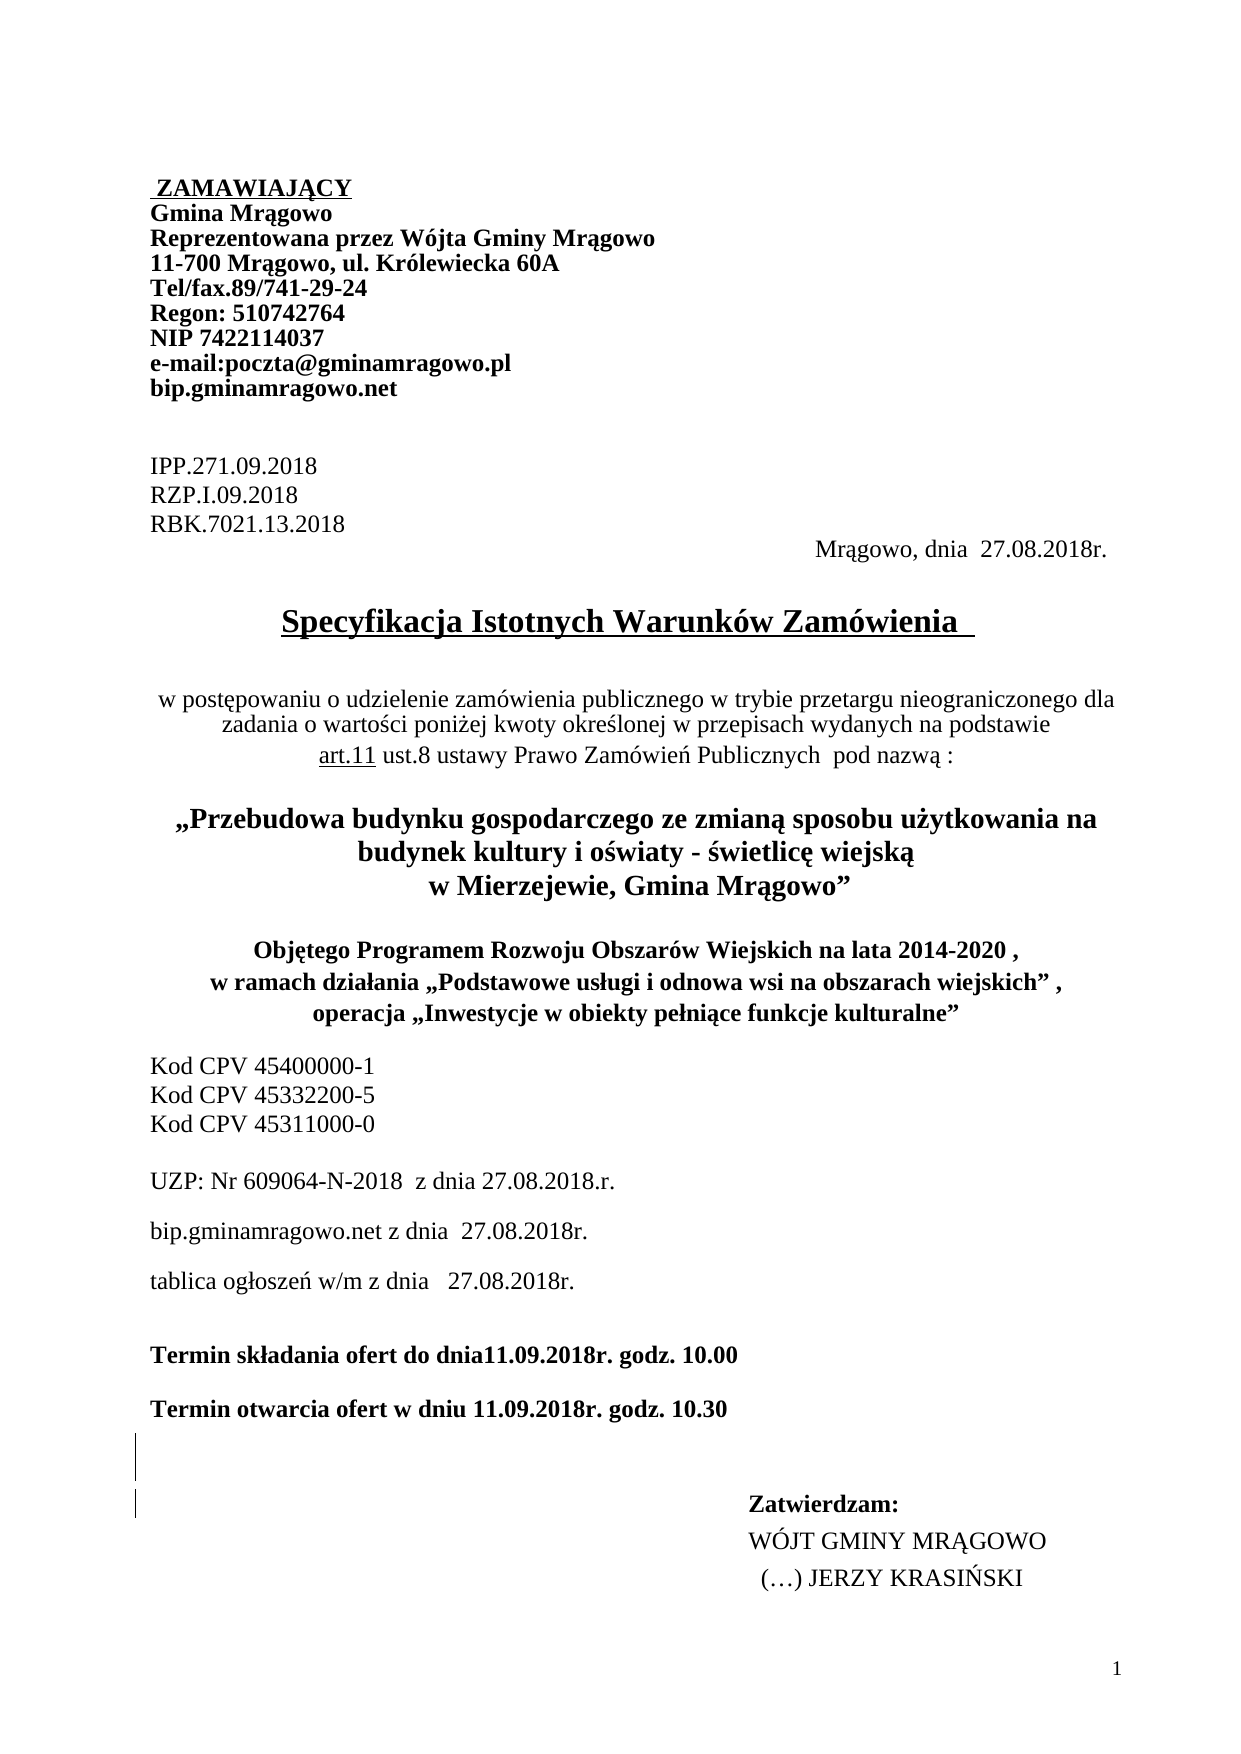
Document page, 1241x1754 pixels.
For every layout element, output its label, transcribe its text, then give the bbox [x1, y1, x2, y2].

text Termin składania ofert do dnia11.09.2018r. godz. 10.00 [150, 1325, 799, 1373]
text NIP 7422114037 [150, 326, 1123, 351]
text RBK.7021.13.2018 [150, 509, 1122, 538]
text IPP.271.09.2018 [150, 451, 1122, 480]
text Termin otwarcia ofert w dniu 11.09.2018r. godz. 10.30 [150, 1379, 799, 1427]
text Regon: 510742764 [150, 301, 1123, 326]
text tablica ogłoszeń w/m z dnia 27.08.2018r. [150, 1269, 1122, 1294]
text Reprezentowana przez Wójta Gminy Mrągowo [150, 226, 1123, 251]
text w postępowaniu o udzielenie zamówienia publicznego w trybie przetargu nieograniczonego dla zadania o wartości poniżej kwoty określonej w przepisach wydanych na podstawie [150, 688, 1122, 738]
text Objętego Programem Rozwoju Obszarów Wiejskich na lata 2014-2020 , [150, 937, 1122, 964]
text Specyfikacja Istotnych Warunków Zamówienia [150, 613, 367, 638]
subtitle ZAMAWIAJĄCY [150, 173, 1122, 201]
text (…) JERZY KRASIŃSKI [748, 1563, 1122, 1592]
text Kod CPV 45332200-5 [150, 1080, 1122, 1109]
text operacja „Inwestycje w obiekty pełniące funkcje kulturalne” [150, 1000, 1122, 1027]
text Specyfikacja Istotnych Warunków Zamówienia [357, 613, 1122, 638]
text Zatwierdzam: [748, 1489, 1122, 1518]
text w Mierzejewie, Gmina Mrągowo” [150, 868, 1122, 901]
text Gmina Mrągowo [150, 201, 1123, 226]
text art.11 ust.8 ustawy Prawo Zamówień Publicznych pod nazwą : [150, 742, 1122, 769]
text 11-700 Mrągowo, ul. Królewiecka 60A [150, 251, 1123, 276]
text e-mail:poczta@gminamragowo.pl [150, 351, 1123, 376]
text Kod CPV 45311000-0 [150, 1109, 1122, 1138]
text „Przebudowa budynku gospodarczego ze zmianą sposobu użytkowania na budynek kultury i oświaty - świetlicę wiejską [150, 801, 1122, 868]
text UZP: Nr 609064-N-2018 z dnia 27.08.2018.r. [150, 1169, 1122, 1194]
text w ramach działania „Podstawowe usługi i odnowa wsi na obszarach wiejskich” , [150, 968, 1122, 996]
text WÓJT GMINY MRĄGOWO [748, 1526, 1122, 1555]
text Mrągowo, dnia 27.08.2018r. [150, 538, 1122, 563]
text Tel/fax.89/741-29-24 [150, 276, 1123, 301]
text RZP.I.09.2018 [150, 480, 1122, 509]
text Kod CPV 45400000-1 [150, 1051, 1122, 1080]
text bip.gminamragowo.net z dnia 27.08.2018r. [150, 1219, 1122, 1244]
text bip.gminamragowo.net [150, 376, 1123, 401]
